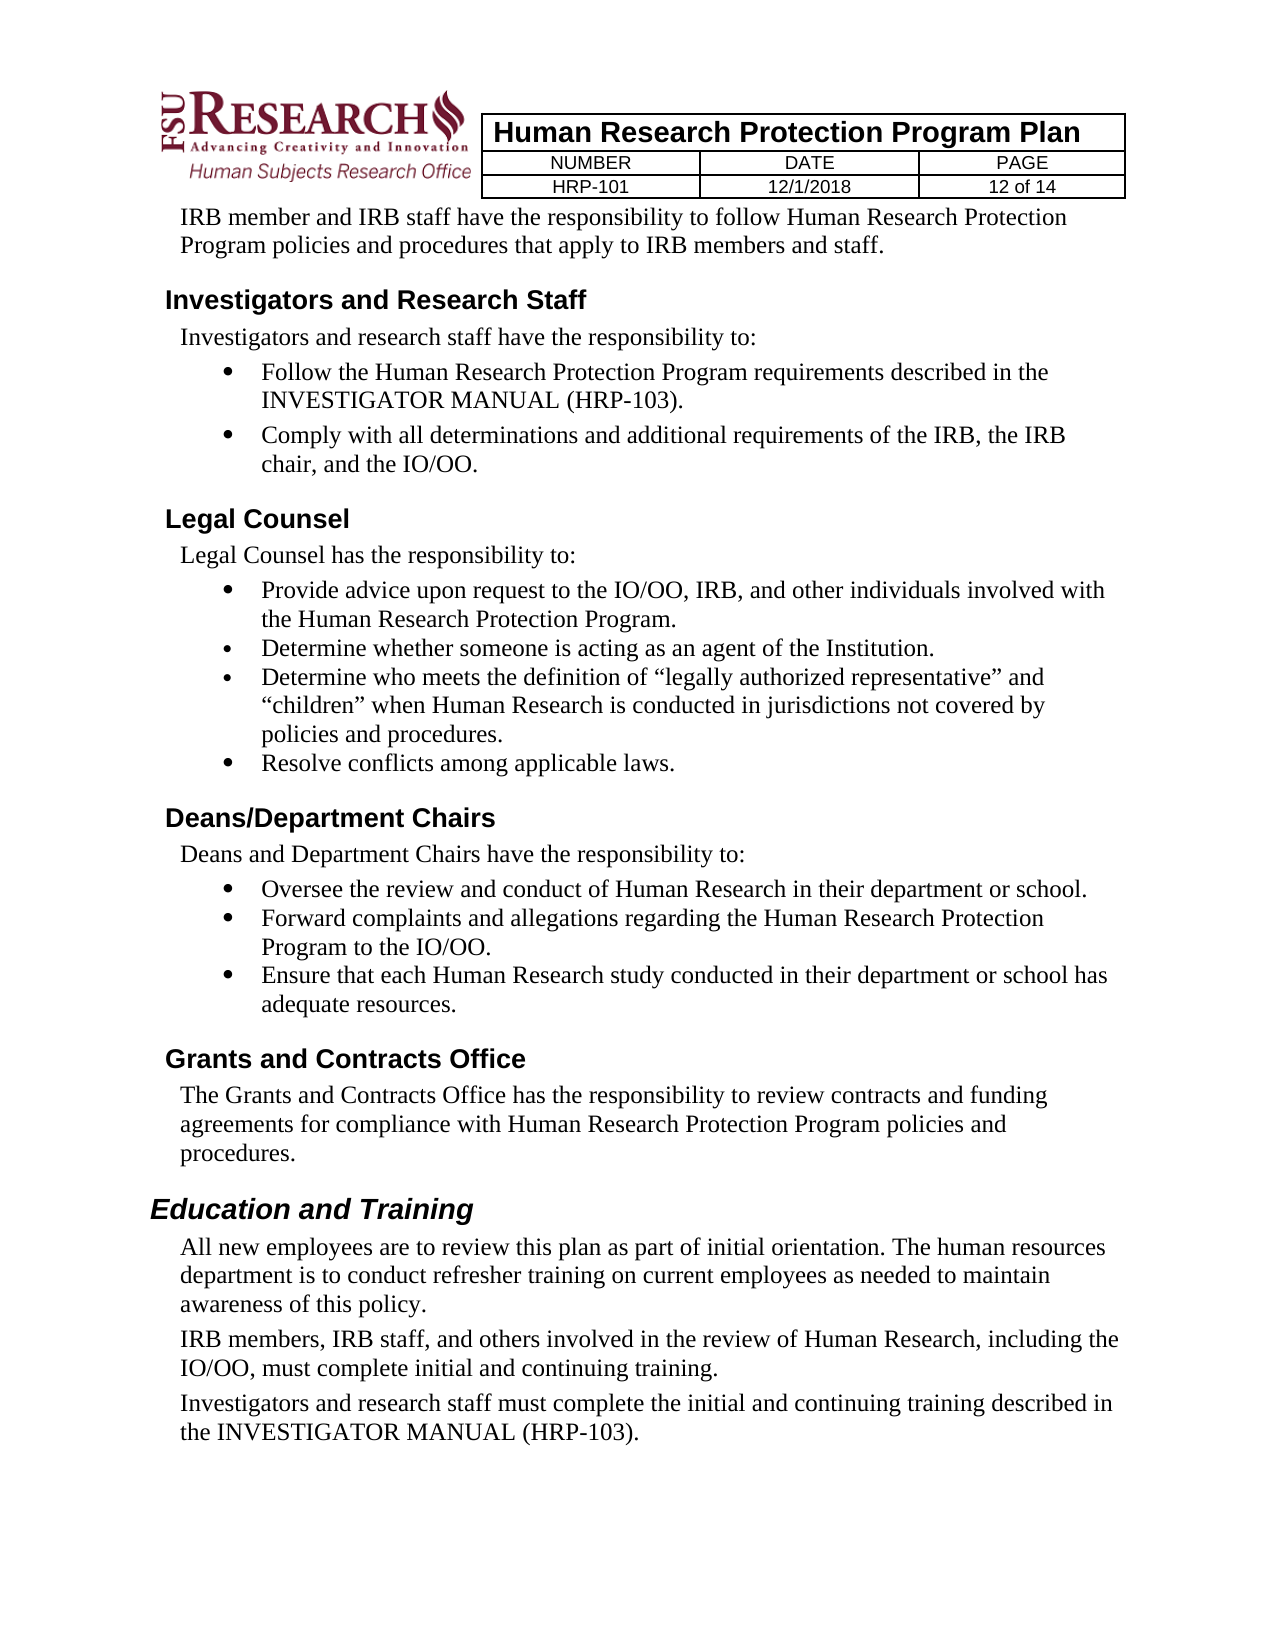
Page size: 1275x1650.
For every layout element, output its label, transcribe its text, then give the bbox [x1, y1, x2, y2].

subtitle Legal Counsel [165, 503, 1110, 534]
list Resolve conflicts among applicable laws. [223, 748, 1125, 777]
list Determine who meets the definition of “legally authorized representative” and “children” when Human Research is conducted in jurisdictions not covered by policies and procedures. [223, 662, 1125, 748]
text IRB members, IRB staff, and others involved in the review of Human Research, including the IO/OO, must complete initial and continuing training. [180, 1324, 1125, 1382]
text IRB member and IRB staff have the responsibility to follow Human Research Protection Program policies and procedures that apply to IRB members and staff. [180, 202, 1125, 259]
subtitle Education and Training [150, 1192, 1125, 1225]
list Comply with all determinations and additional requirements of the IRB, the IRB chair, and the IO/OO. [223, 421, 1125, 478]
text The Grants and Contracts Office has the responsibility to review contracts and funding agreements for compliance with Human Research Protection Program policies and procedures. [180, 1081, 1125, 1167]
list Forward complaints and allegations regarding the Human Research Protection Program to the IO/OO. [223, 903, 1125, 961]
list Ensure that each Human Research study conducted in their department or school has adequate resources. [223, 961, 1125, 1018]
subtitle Deans/Department Chairs [165, 802, 1110, 833]
text All new employees are to review this plan as part of initial orientation. The human resources department is to conduct refresher training on current employees as needed to maintain awareness of this policy. [180, 1232, 1125, 1318]
subtitle Grants and Contracts Office [165, 1043, 1110, 1074]
text Deans and Department Chairs have the responsibility to: [180, 839, 1125, 868]
list Provide advice upon request to the IO/OO, IRB, and other individuals involved with the Human Research Protection Program. [223, 576, 1125, 633]
list Oversee the review and conduct of Human Research in their department or school. [223, 874, 1125, 903]
text Legal Counsel has the responsibility to: [180, 541, 1125, 569]
list Determine whether someone is acting as an agent of the Institution. [223, 633, 1125, 662]
subtitle Investigators and Research Staff [165, 284, 1110, 316]
picture [161, 90, 471, 182]
text Investigators and research staff have the responsibility to: [180, 322, 1125, 351]
text Investigators and research staff must complete the initial and continuing training described in the INVESTIGATOR MANUAL (HRP-103). [180, 1388, 1125, 1445]
list Follow the Human Research Protection Program requirements described in the INVESTIGATOR MANUAL (HRP-103). [223, 357, 1125, 414]
